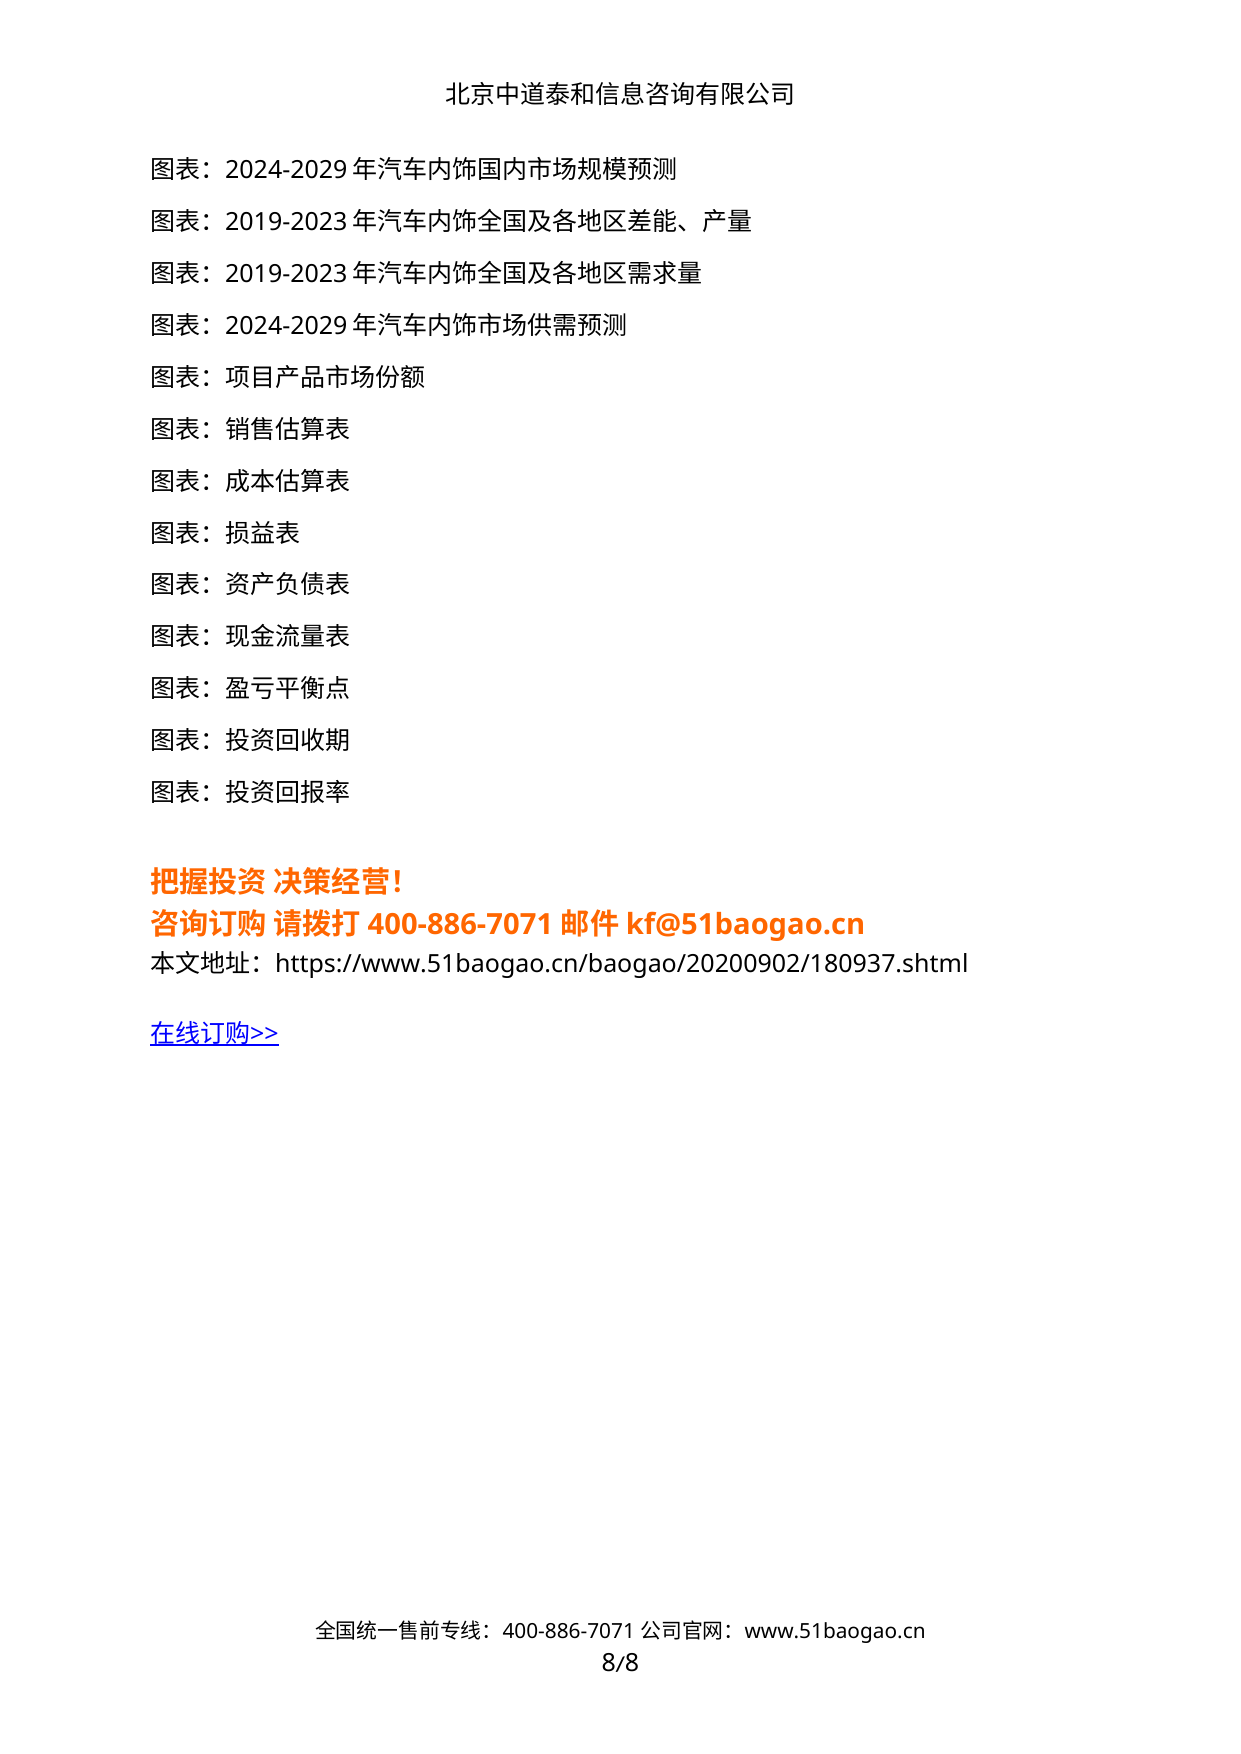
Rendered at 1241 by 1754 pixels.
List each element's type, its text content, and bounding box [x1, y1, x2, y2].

text 图表：投资回收期 [150, 721, 1090, 757]
text 在线订购>> [150, 979, 1090, 1050]
text 图表：2024-2029年汽车内饰国内市场规模预测 [150, 150, 1090, 186]
text 图表：资产负债表 [150, 565, 1090, 601]
text 图表：销售估算表 [150, 409, 1090, 446]
text 图表：2024-2029年汽车内饰市场供需预测 [150, 306, 1090, 342]
text 图表：投资回报率 [150, 772, 1090, 809]
text 图表：成本估算表 [150, 461, 1090, 497]
text 把握投资 决策经营！咨询订购 请拨打 400-886-7071 邮件 kf@51baogao.cn本文地址：https://www.51baogao.cn/baogao/20200902/180937.shtml [150, 824, 1090, 979]
text 图表：项目产品市场份额 [150, 357, 1090, 394]
text 图表：盈亏平衡点 [150, 669, 1090, 705]
text 图表：现金流量表 [150, 617, 1090, 653]
text 图表：2019-2023年汽车内饰全国及各地区需求量 [150, 254, 1090, 290]
text 图表：损益表 [150, 513, 1090, 549]
text 图表：2019-2023年汽车内饰全国及各地区差能、产量 [150, 202, 1090, 238]
